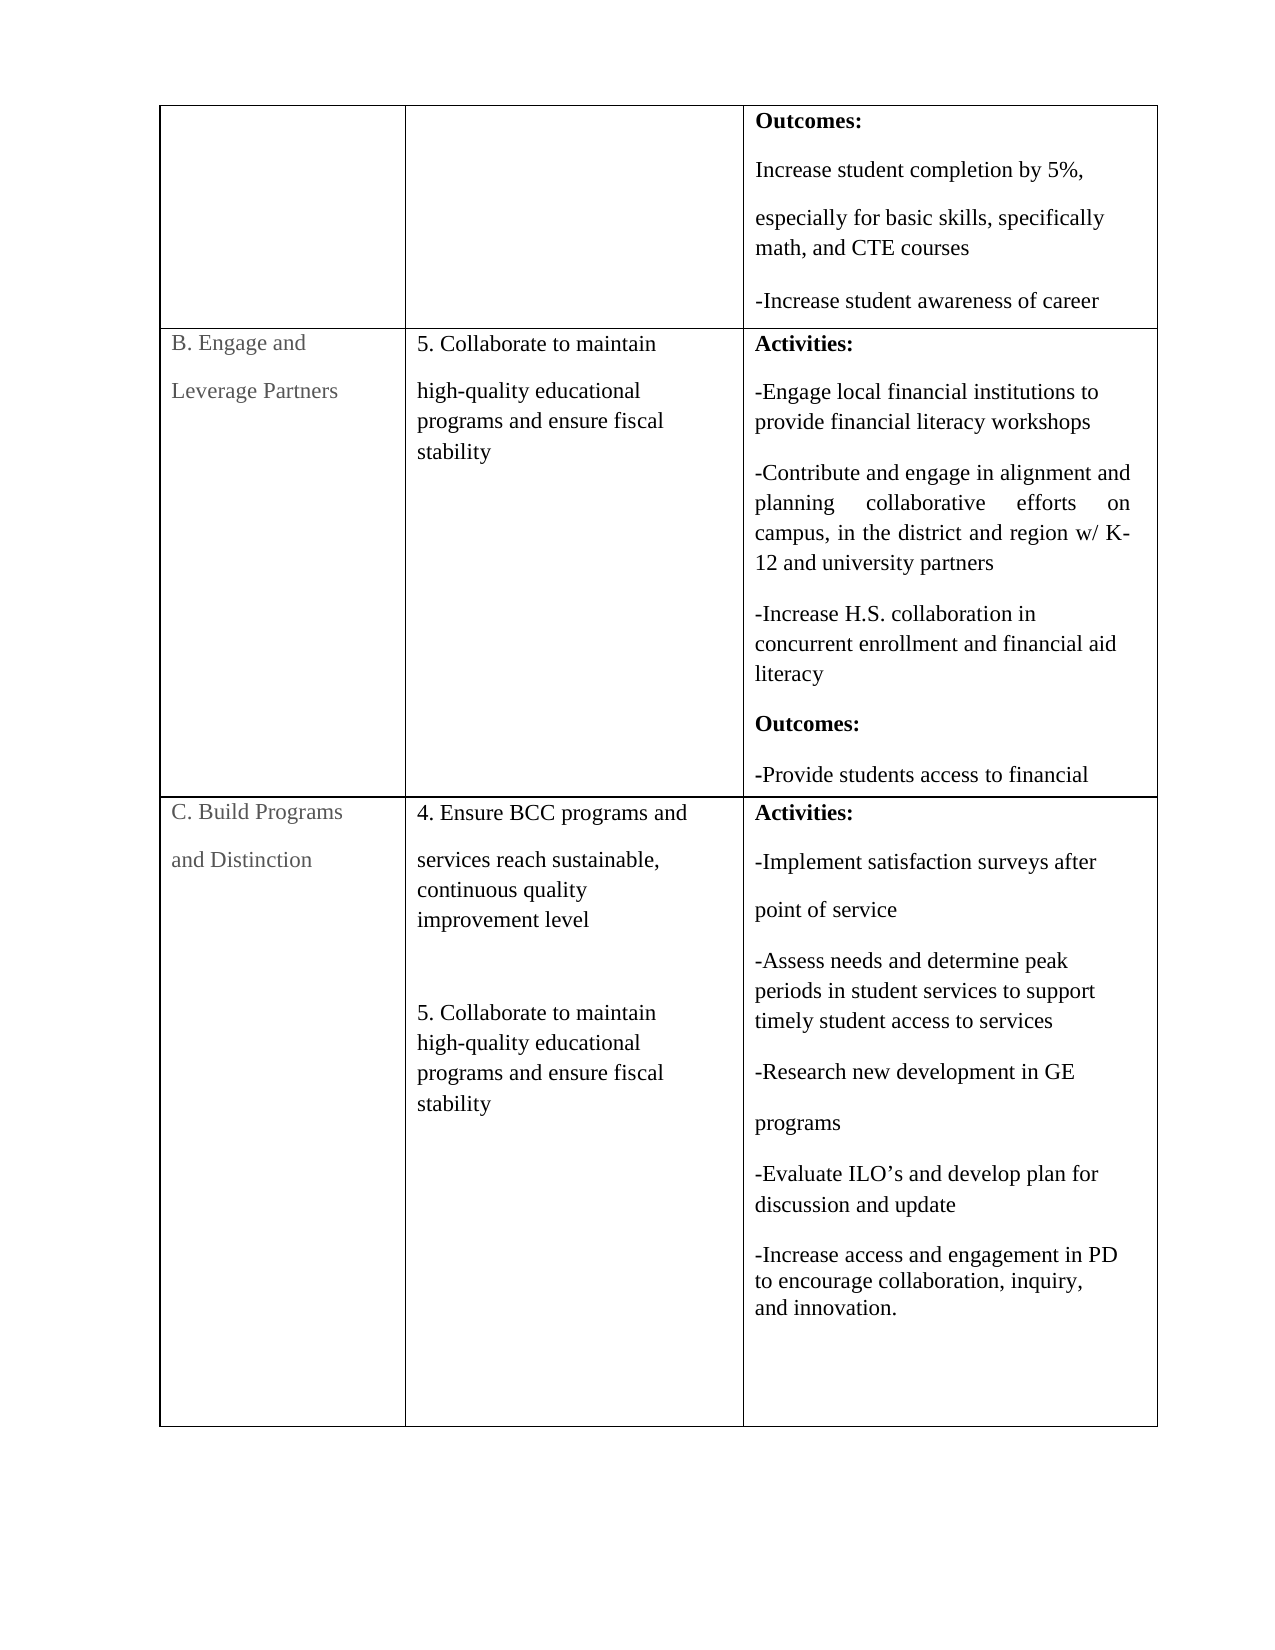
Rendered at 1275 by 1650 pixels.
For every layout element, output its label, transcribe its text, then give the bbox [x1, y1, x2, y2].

table_cell Outcomes: Increase student completion by 5%, especially for basic skills, specifically math, and CTE courses -Increase student awareness of career and opportunities after BCC [744, 106, 1157, 327]
table_cell C. Build Programs and Distinction [161, 798, 405, 1426]
table_cell Activities: -Implement satisfaction surveys after point of service -Assess needs and determine peak periods in student services to support timely student access to services -Research new development in GE programs -Evaluate ILO’s and develop plan for discussion and update -Increase access and engagement in PD to encourage collaboration, inquiry, and innovation. Outcomes: -Increased student satisfaction and access to services. -Plan for GE evaluation developed for 15-16 - Increase faculty and staff participation in shared governance and professional development activities by 5% [744, 798, 1157, 1426]
table_cell [406, 106, 743, 327]
table_cell 5. Collaborate to maintain high-quality educational programs and ensure fiscal stability [406, 329, 743, 796]
table_cell [161, 106, 405, 327]
table_cell B. Engage and Leverage Partners [161, 329, 405, 796]
table_cell Activities: -Engage local financial institutions to provide financial literacy workshops -Contribute and engage in alignment and planning collaborative efforts on campus, in the district and region w/ K-12 and university partners -Increase H.S. collaboration in concurrent enrollment and financial aid literacy Outcomes: -Provide students access to financial resources. -Increase the number of students going to college directly after high school [744, 329, 1157, 796]
table_cell 4. Ensure BCC programs and services reach sustainable, continuous quality improvement level 5. Collaborate to maintain high-quality educational programs and ensure fiscal stability [406, 798, 743, 1426]
